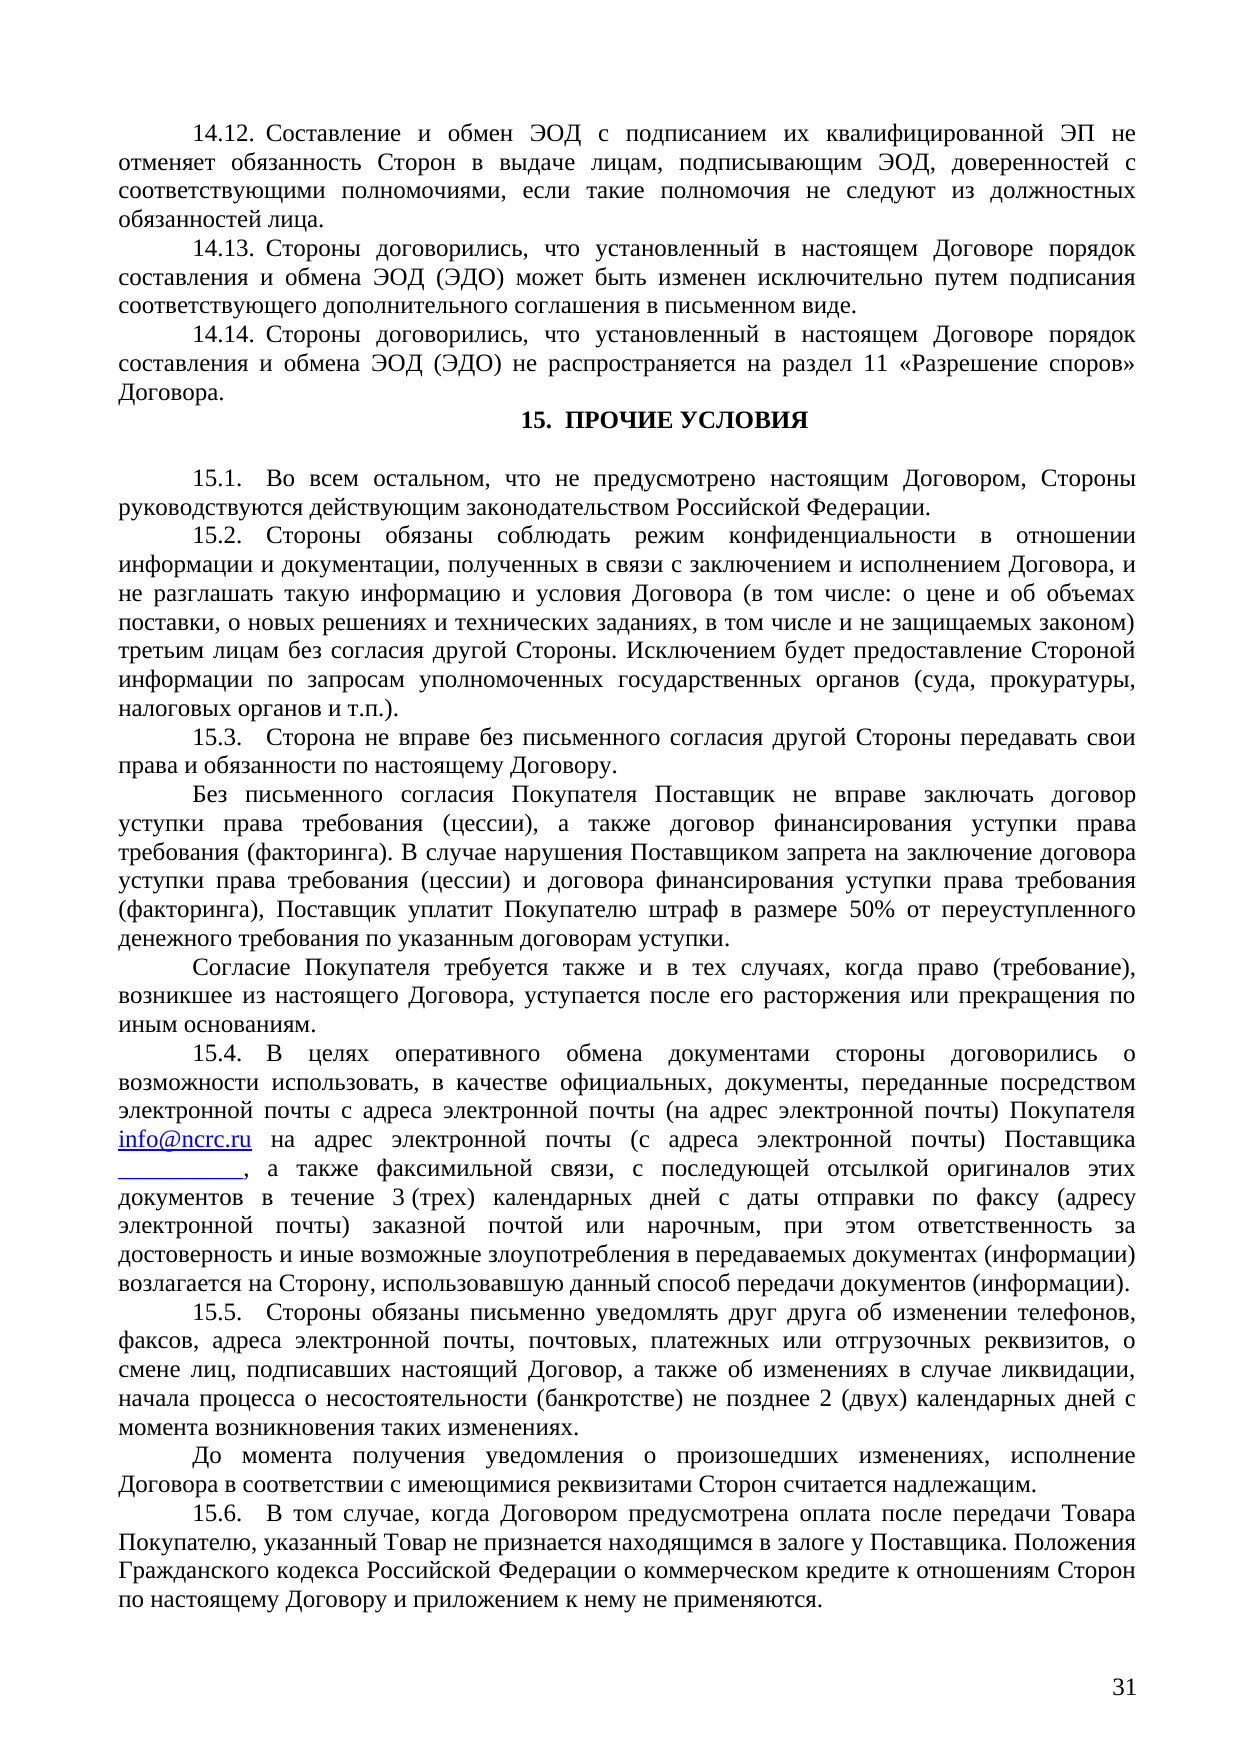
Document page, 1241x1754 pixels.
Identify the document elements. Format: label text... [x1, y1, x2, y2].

list Сторона не вправе без письменного согласия другой Стороны передавать свои права и обязанности по настоящему Договору. [118, 722, 1137, 779]
list Во всем остальном, что не предусмотрено настоящим Договором, Стороны руководствуются действующим законодательством Российской Федерации. [118, 463, 1137, 521]
list В целях оперативного обмена документами стороны договорились о возможности использовать, в качестве официальных, документы, переданные посредством электронной почты с адреса электронной почты (на адрес электронной почты) Покупателя info@ncrc.ru на адрес электронной почты (с адреса электронной почты) Поставщика __________, а также факсимильной связи, с последующей отсылкой оригиналов этих документов в течение 3 (трех) календарных дней с даты отправки по факсу (адресу электронной почты) заказной почтой или нарочным, при этом ответственность за достоверность и иные возможные злоупотребления в передаваемых документах (информации) возлагается на Сторону, использовавшую данный способ передачи документов (информации). [118, 1038, 1137, 1297]
text Без письменного согласия Покупателя Поставщик не вправе заключать договор уступки права требования (цессии), а также договор финансирования уступки права требования (факторинга). В случае нарушения Поставщиком запрета на заключение договора уступки права требования (цессии) и договора финансирования уступки права требования (факторинга), Поставщик уплатит Покупателю штраф в размере 50% от переуступленного денежного требования по указанным договорам уступки. [118, 779, 1137, 952]
list Стороны договорились, что установленный в настоящем Договоре порядок составления и обмена ЭОД (ЭДО) может быть изменен исключительно путем подписания соответствующего дополнительного соглашения в письменном виде. [118, 233, 1137, 319]
list Стороны обязаны соблюдать режим конфиденциальности в отношении информации и документации, полученных в связи с заключением и исполнением Договора, и не разглашать такую информацию и условия Договора (в том числе: о цене и об объемах поставки, о новых решениях и технических заданиях, в том числе и не защищаемых законом) третьим лицам без согласия другой Стороны. Исключением будет предоставление Стороной информации по запросам уполномоченных государственных органов (суда, прокуратуры, налоговых органов и т.п.). [118, 521, 1137, 722]
list ПРОЧИЕ УСЛОВИЯ [118, 406, 1137, 434]
list Стороны договорились, что установленный в настоящем Договоре порядок составления и обмена ЭОД (ЭДО) не распространяется на раздел 11 «Разрешение споров» Договора. [118, 319, 1137, 406]
text Согласие Покупателя требуется также и в тех случаях, когда право (требование), возникшее из настоящего Договора, уступается после его расторжения или прекращения по иным основаниям. [118, 952, 1137, 1038]
list В том случае, когда Договором предусмотрена оплата после передачи Товара Покупателю, указанный Товар не признается находящимся в залоге у Поставщика. Положения Гражданского кодекса Российской Федерации о коммерческом кредите к отношениям Сторон по настоящему Договору и приложением к нему не применяются. [118, 1498, 1137, 1613]
list Составление и обмен ЭОД с подписанием их квалифицированной ЭП не отменяет обязанность Сторон в выдаче лицам, подписывающим ЭОД, доверенностей с соответствующими полномочиями, если такие полномочия не следуют из должностных обязанностей лица. [118, 118, 1137, 233]
text До момента получения уведомления о произошедших изменениях, исполнение Договора в соответствии с имеющимися реквизитами Сторон считается надлежащим. [118, 1441, 1137, 1498]
list Стороны обязаны письменно уведомлять друг друга об изменении телефонов, факсов, адреса электронной почты, почтовых, платежных или отгрузочных реквизитов, о смене лиц, подписавших настоящий Договор, а также об изменениях в случае ликвидации, начала процесса о несостоятельности (банкротстве) не позднее 2 (двух) календарных дней с момента возникновения таких изменениях. [118, 1297, 1137, 1441]
